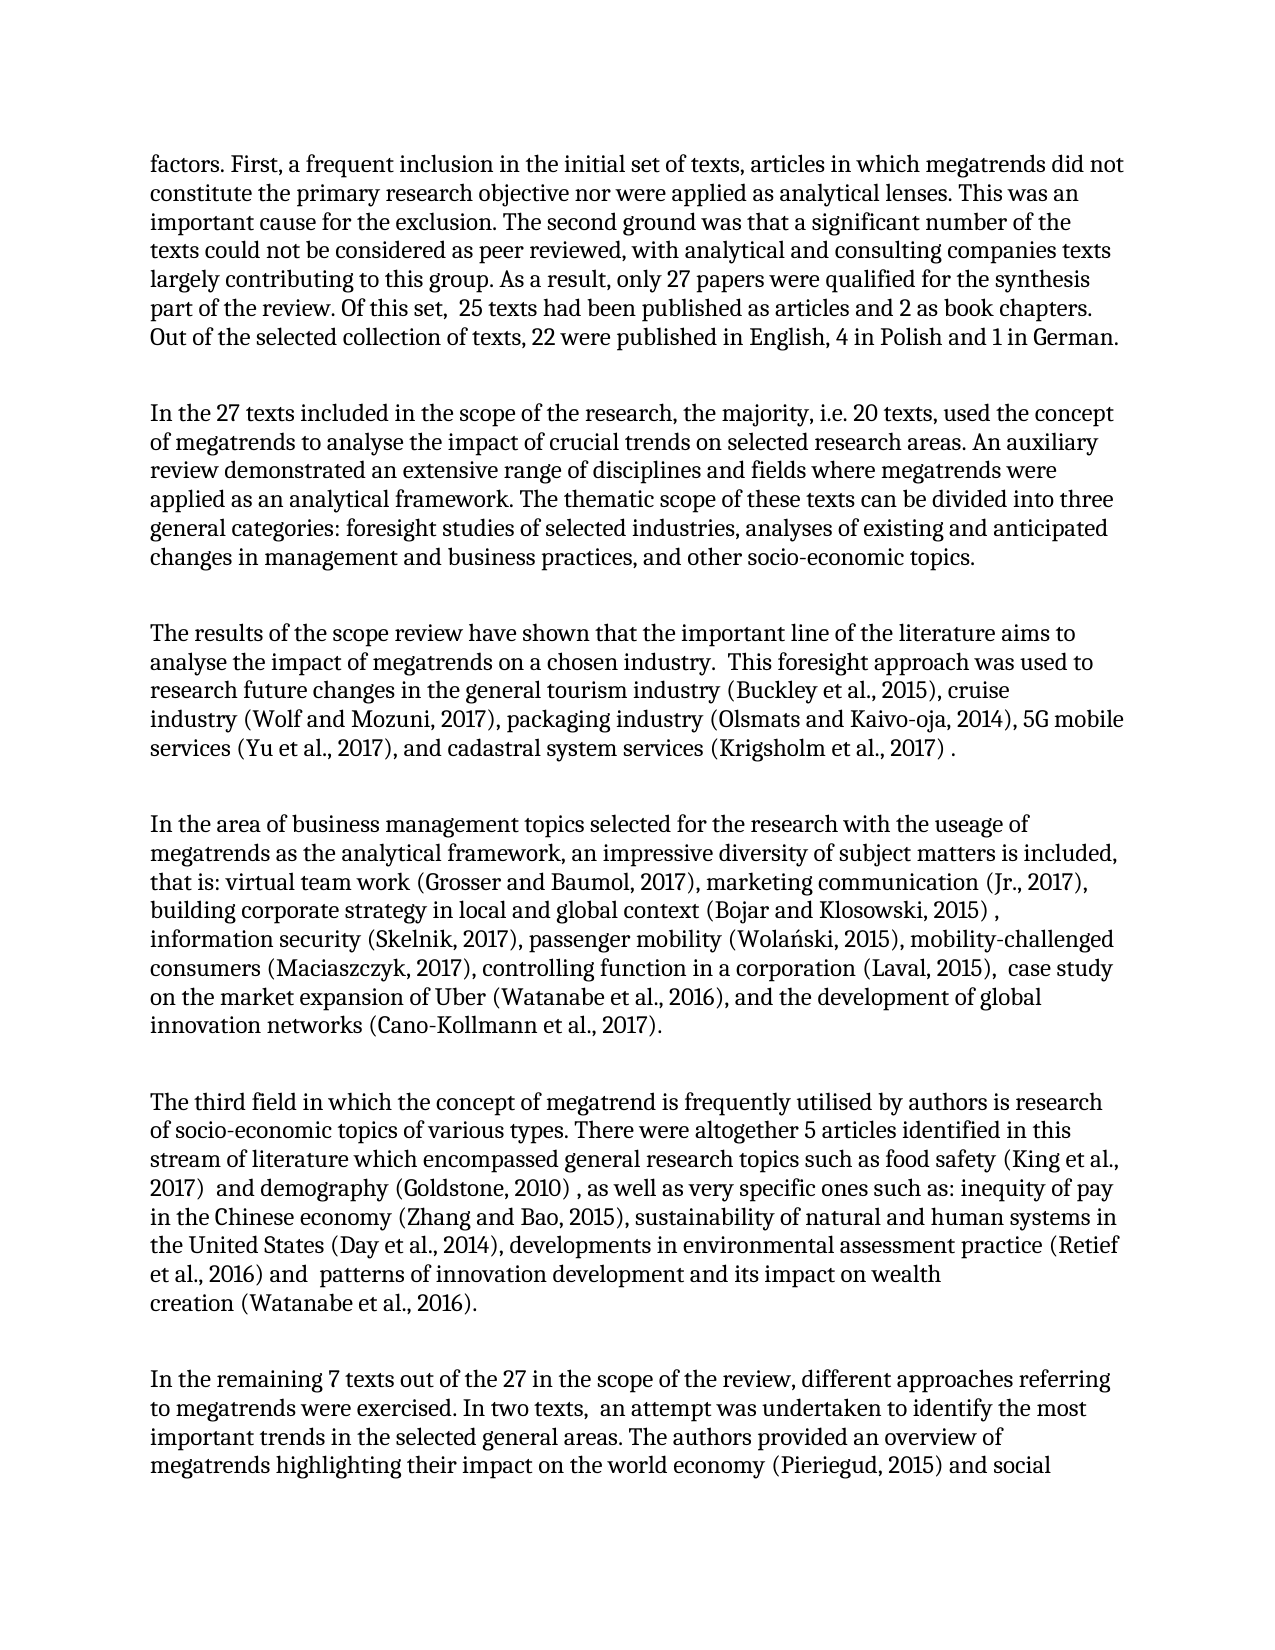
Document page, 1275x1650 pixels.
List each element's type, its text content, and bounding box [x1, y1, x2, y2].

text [150, 150, 1125, 351]
text In the area of business management topics selected for the research with the useage of megatrends as the analytical framework, an impressive diversity of subject matters is included, that is: virtual team work (Grosser and Baumol, 2017), marketing communication (Jr., 2017), building corporate strategy in local and global context (Bojar and Klosowski, 2015) , information security (Skelnik, 2017), passenger mobility (Wolański, 2015), mobility-challenged consumers (Maciaszczyk, 2017), controlling function in a corporation (Laval, 2015), case study on the market expansion of Uber (Watanabe et al., 2016), and the development of global innovation networks (Cano-Kollmann et al., 2017). [150, 781, 1125, 1040]
text The results of the scope review have shown that the important line of the literature aims to analyse the impact of megatrends on a chosen industry. This foresight approach was used to research future changes in the general tourism industry (Buckley et al., 2015), cruise industry (Wolf and Mozuni, 2017), packaging industry (Olsmats and Kaivo-oja, 2014), 5G mobile services (Yu et al., 2017), and cadastral system services (Krigsholm et al., 2017) . [150, 590, 1125, 762]
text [150, 1336, 1125, 1480]
text In the 27 texts included in the scope of the research, the majority, i.e. 20 texts, used the concept of megatrends to analyse the impact of crucial trends on selected research areas. An auxiliary review demonstrated an extensive range of disciplines and fields where megatrends were applied as an analytical framework. The thematic scope of these texts can be divided into three general categories: foresight studies of selected industries, analyses of existing and anticipated changes in management and business practices, and other socio-economic topics. [150, 370, 1125, 571]
text The third field in which the concept of megatrend is frequently utilised by authors is research of socio-economic topics of various types. There were altogether 5 articles identified in this stream of literature which encompassed general research topics such as food safety (King et al., 2017) and demography (Goldstone, 2010) , as well as very specific ones such as: inequity of pay in the Chinese economy (Zhang and Bao, 2015), sustainability of natural and human systems in the United States (Day et al., 2014), developments in environmental assessment practice (Retief et al., 2016) and patterns of innovation development and its impact on wealth creation (Watanabe et al., 2016). [150, 1059, 1125, 1317]
